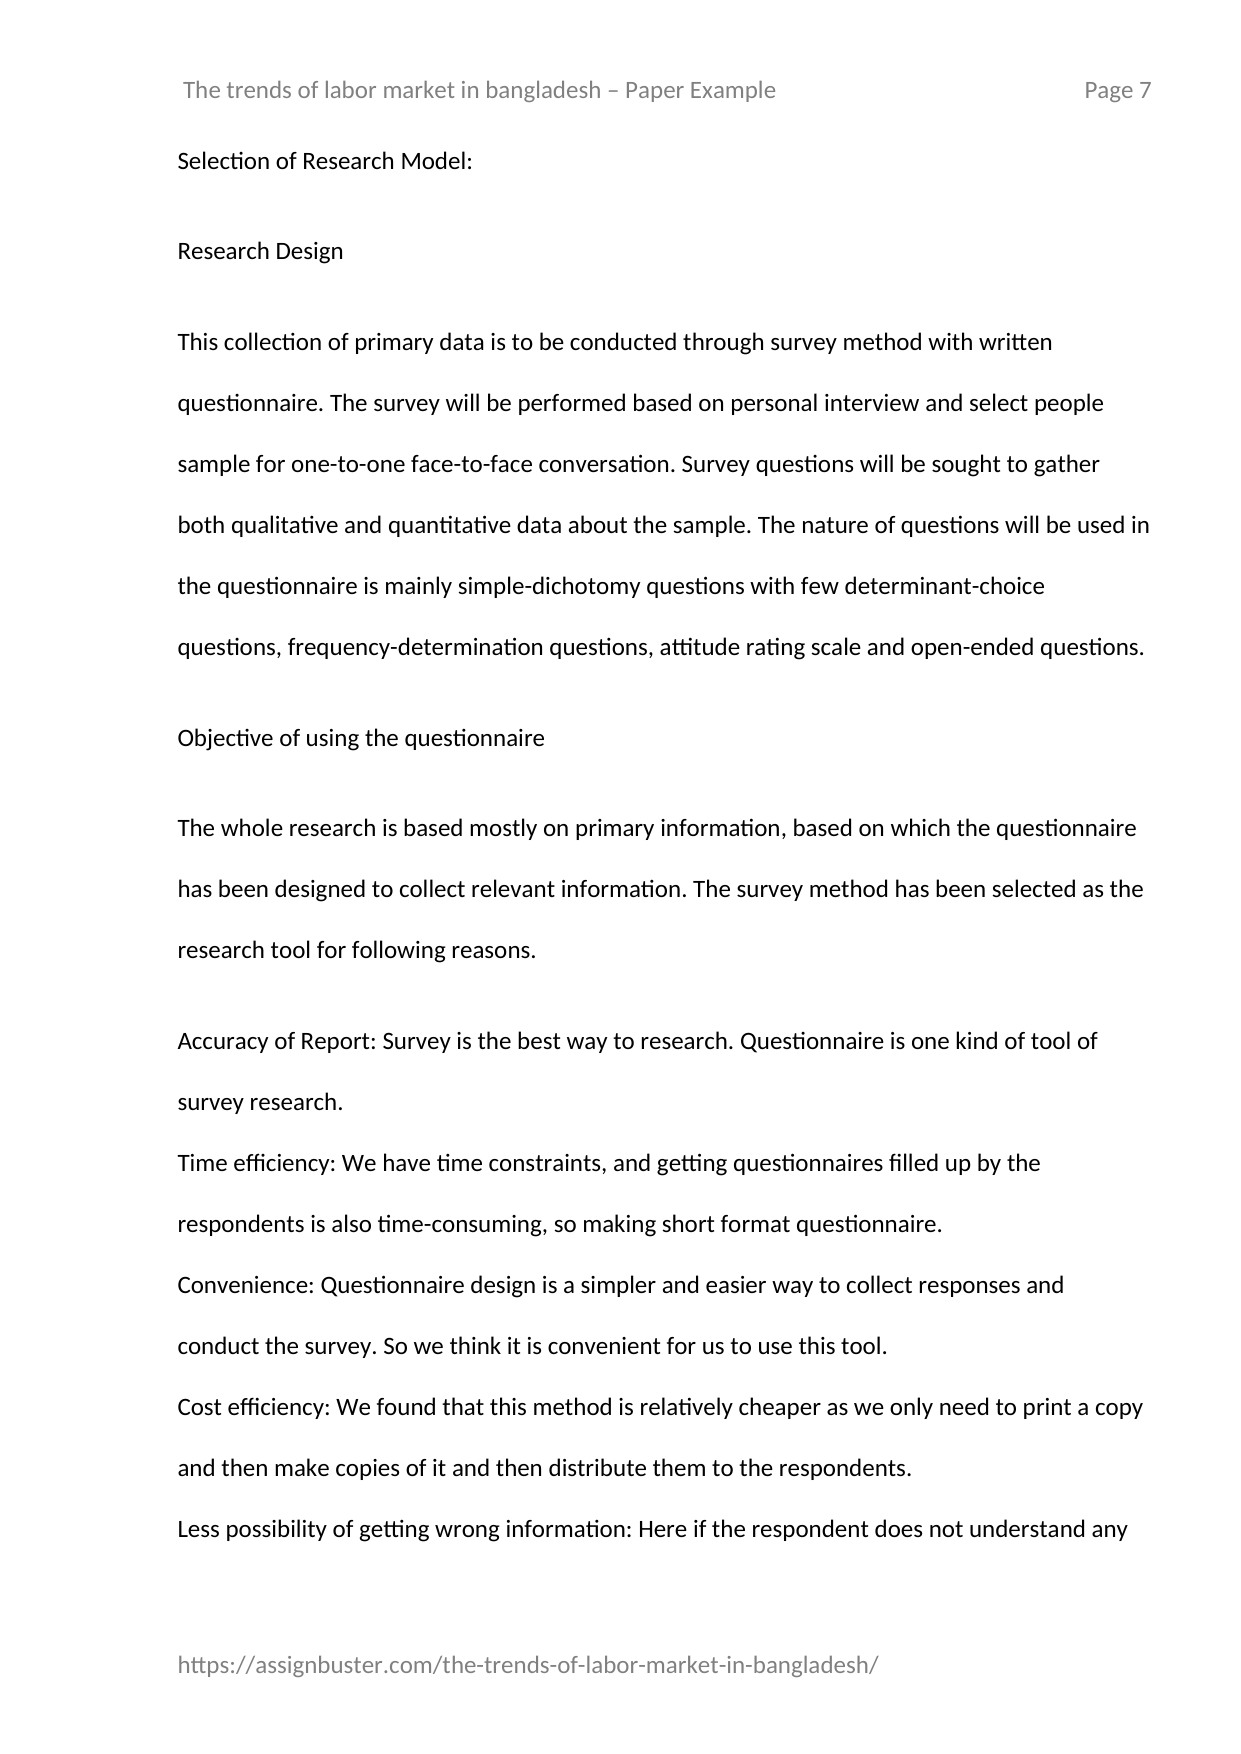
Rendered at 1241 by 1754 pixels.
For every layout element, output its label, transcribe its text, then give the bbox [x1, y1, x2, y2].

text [177, 1025, 1152, 1544]
text Research Design [177, 236, 1152, 266]
text Objective of using the questionnaire [177, 722, 1152, 752]
text Selection of Research Model: [177, 145, 1152, 176]
text The whole research is based mostly on primary information, based on which the questionnaire has been designed to collect relevant information. The survey method has been selected as the research tool for following reasons. [177, 812, 1152, 965]
text This collection of primary data is to be conducted through survey method with written questionnaire. The survey will be performed based on personal interview and select people sample for one-to-one face-to-face conversation. Survey questions will be sought to gather both qualitative and quantitative data about the sample. The nature of questions will be used in the questionnaire is mainly simple-dichotomy questions with few determinant-choice questions, frequency-determination questions, attitude rating scale and open-ended questions. [177, 326, 1152, 662]
